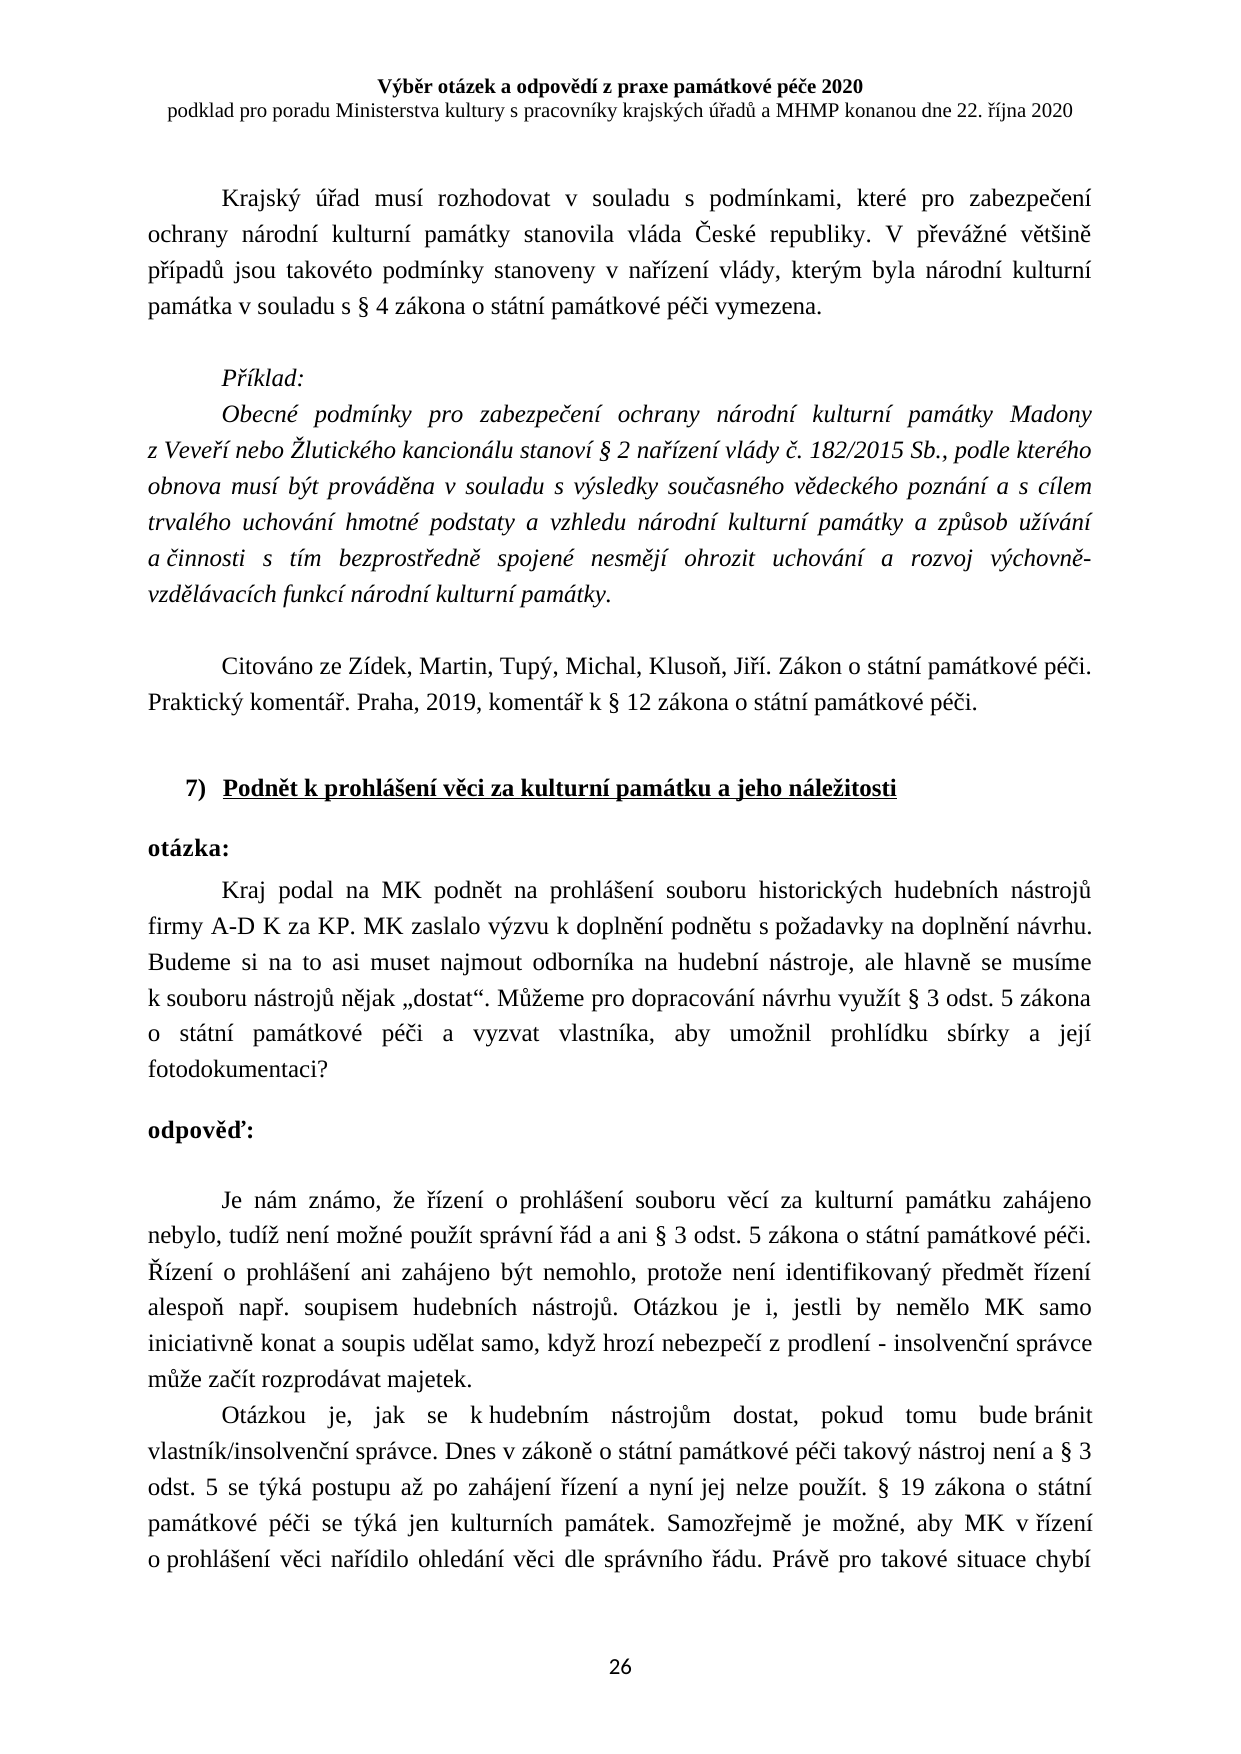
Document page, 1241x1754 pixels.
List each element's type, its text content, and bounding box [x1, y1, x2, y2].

text Kraj podal na MK podnět na prohlášení souboru historických hudebních nástrojů firmy A-D K za KP. MK zaslalo výzvu k doplnění podnětu s požadavky na doplnění návrhu. Budeme si na to asi muset najmout odborníka na hudební nástroje, ale hlavně se musíme k souboru nástrojů nějak „dostat“. Můžeme pro dopracování návrhu využít § 3 odst. 5 zákona o státní památkové péči a vyzvat vlastníka, aby umožnil prohlídku sbírky a její fotodokumentaci? [148, 875, 1093, 1083]
text Citováno ze Zídek, Martin, Tupý, Michal, Klusoň, Jiří. Zákon o státní památkové péči. Praktický komentář. Praha, 2019, komentář k § 12 zákona o státní památkové péči. [148, 651, 1093, 715]
title otázka: [148, 833, 1093, 862]
text Obecné podmínky pro zabezpečení ochrany národní kulturní památky Madony z Veveří nebo Žlutického kancionálu stanoví § 2 nařízení vlády č. 182/2015 Sb., podle kterého obnova musí být prováděna v souladu s výsledky současného vědeckého poznání a s cílem trvalého uchování hmotné podstaty a vzhledu národní kulturní památky a způsob užívání a činnosti s tím bezprostředně spojené nesmějí ohrozit uchování a rozvoj výchovně-vzdělávacích funkcí národní kulturní památky. [148, 399, 1093, 608]
text Krajský úřad musí rozhodovat v souladu s podmínkami, které pro zabezpečení ochrany národní kulturní památky stanovila vláda České republiky. V převážné většině případů jsou takovéto podmínky stanoveny v nařízení vlády, kterým byla národní kulturní památka v souladu s § 4 zákona o státní památkové péči vymezena. [148, 183, 1093, 320]
text Je nám známo, že řízení o prohlášení souboru věcí za kulturní památku zahájeno nebylo, tudíž není možné použít správní řád a ani § 3 odst. 5 zákona o státní památkové péči. Řízení o prohlášení ani zahájeno být nemohlo, protože není identifikovaný předmět řízení alespoň např. soupisem hudebních nástrojů. Otázkou je i, jestli by nemělo MK samo iniciativně konat a soupis udělat samo, když hrozí nebezpečí z prodlení - insolvenční správce může začít rozprodávat majetek. [148, 1185, 1093, 1393]
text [148, 1400, 1093, 1573]
title odpověď: [148, 1115, 1093, 1144]
subtitle Podnět k prohlášení věci za kulturní památku a jeho náležitosti [185, 773, 1093, 801]
text Příklad: [148, 363, 1093, 392]
